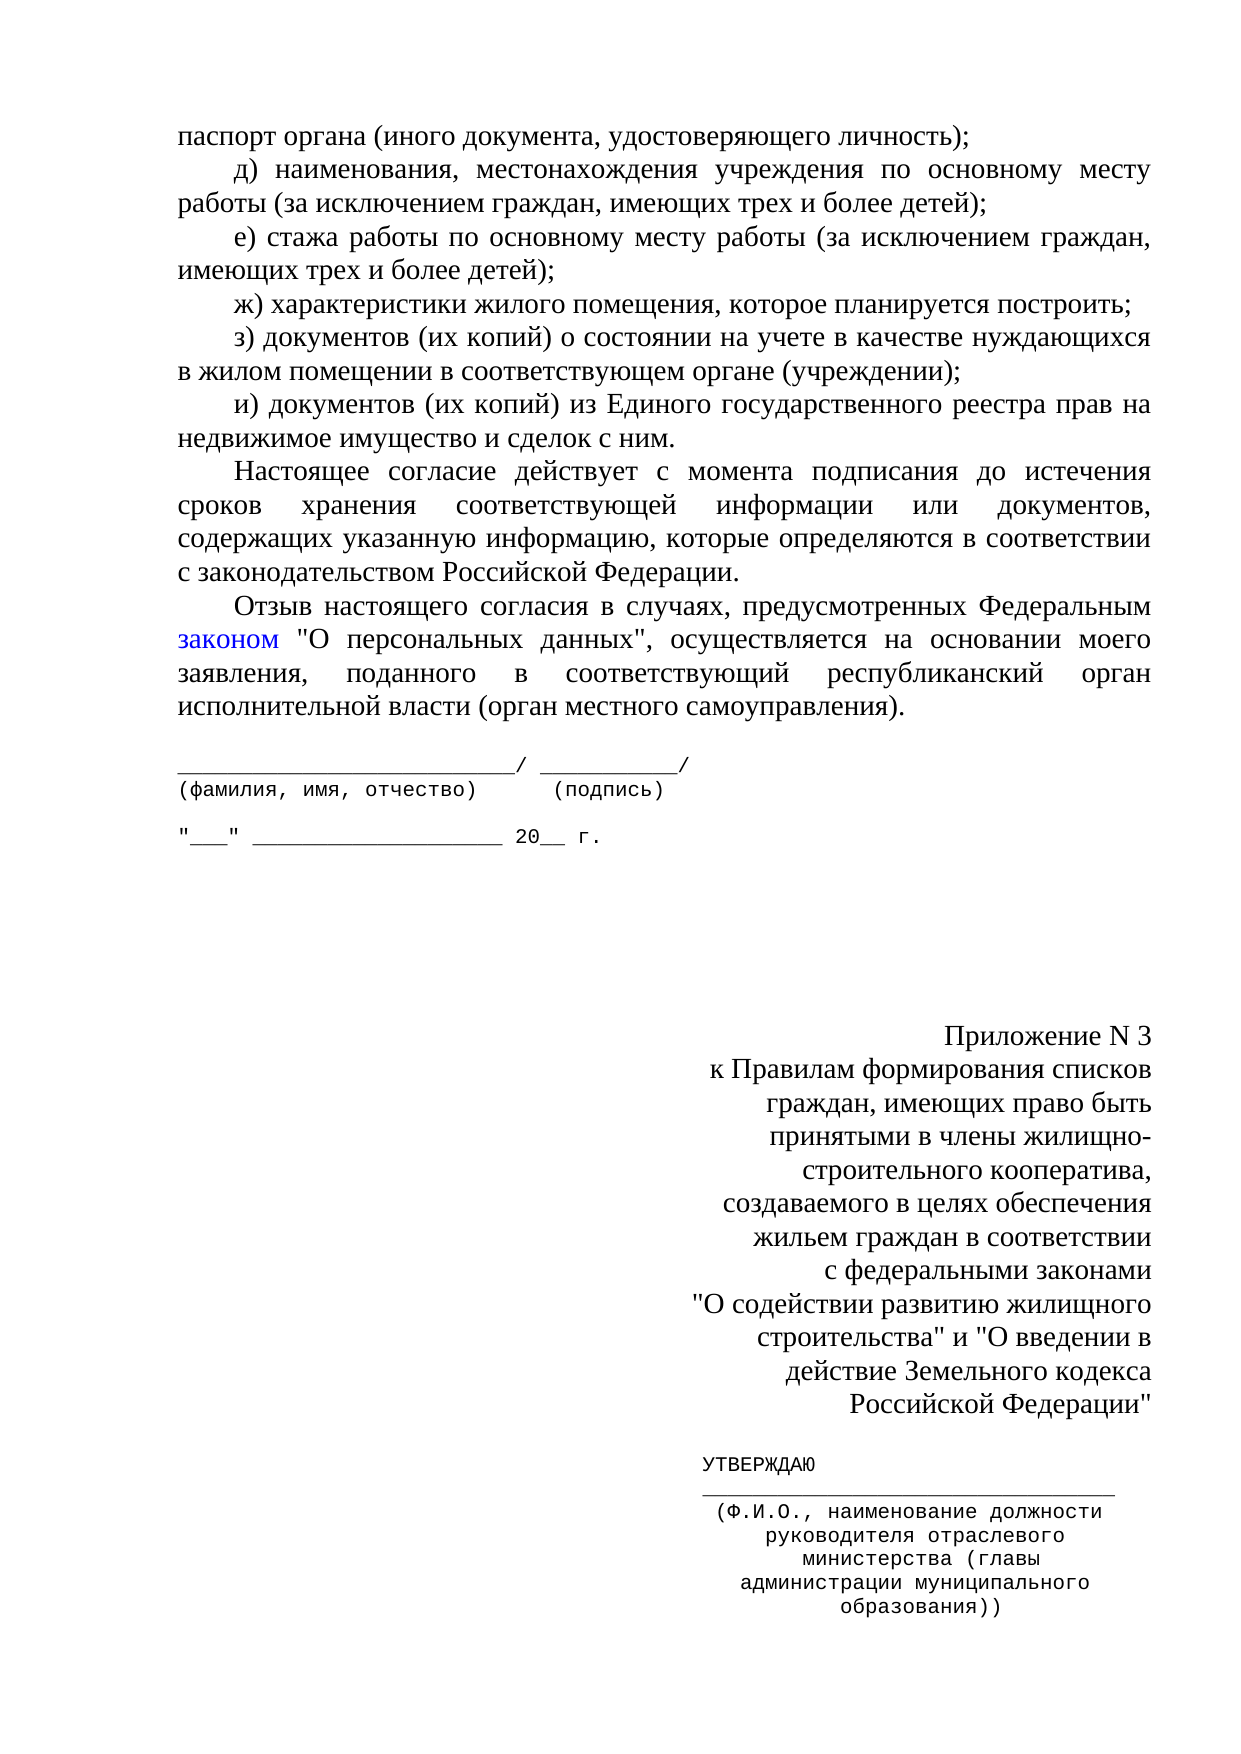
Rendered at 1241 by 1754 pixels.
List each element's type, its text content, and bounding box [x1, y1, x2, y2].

text д) наименования, местонахождения учреждения по основному месту работы (за исключением граждан, имеющих трех и более детей); [177, 152, 1152, 219]
text к Правилам формирования списков [177, 1051, 1152, 1085]
text строительства" и "О введении в [177, 1319, 1152, 1353]
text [177, 118, 1152, 152]
text жильем граждан в соответствии [177, 1219, 1152, 1252]
text с федеральными законами [177, 1252, 1152, 1286]
text (фамилия, имя, отчество) (подпись) [177, 779, 1152, 803]
text строительного кооператива, [177, 1152, 1152, 1185]
text действие Земельного кодекса [177, 1353, 1152, 1387]
text образования)) [177, 1596, 1152, 1619]
text принятыми в члены жилищно- [177, 1118, 1152, 1152]
text руководителя отраслевого [177, 1525, 1152, 1548]
text е) стажа работы по основному месту работы (за исключением граждан, имеющих трех и более детей); [177, 219, 1152, 286]
text Настоящее согласие действует с момента подписания до истечения сроков хранения соответствующей информации или документов, содержащих указанную информацию, которые определяются в соответствии с законодательством Российской Федерации. [177, 453, 1152, 588]
text (Ф.И.О., наименование должности [177, 1501, 1152, 1525]
text "О содействии развитию жилищного [177, 1286, 1152, 1319]
text министерства (главы [177, 1548, 1152, 1572]
text и) документов (их копий) из Единого государственного реестра прав на недвижимое имущество и сделок с ним. [177, 386, 1152, 453]
text з) документов (их копий) о состоянии на учете в качестве нуждающихся в жилом помещении в соответствующем органе (учреждении); [177, 319, 1152, 386]
text ж) характеристики жилого помещения, которое планируется построить; [177, 286, 1152, 319]
text администрации муниципального [177, 1572, 1152, 1596]
text ___________________________/ ___________/ [177, 755, 1152, 779]
text граждан, имеющих право быть [177, 1085, 1152, 1118]
text _________________________________ [177, 1477, 1152, 1501]
text Отзыв настоящего согласия в случаях, предусмотренных Федеральным законом "О персональных данных", осуществляется на основании моего заявления, поданного в соответствующий республиканский орган исполнительной власти (орган местного самоуправления). [177, 588, 1152, 722]
text "___" ____________________ 20__ г. [177, 826, 1152, 850]
text Приложение N 3 [177, 1018, 1152, 1051]
text Российской Федерации" [177, 1387, 1152, 1420]
text создаваемого в целях обеспечения [177, 1185, 1152, 1219]
text УТВЕРЖДАЮ [177, 1454, 1152, 1477]
